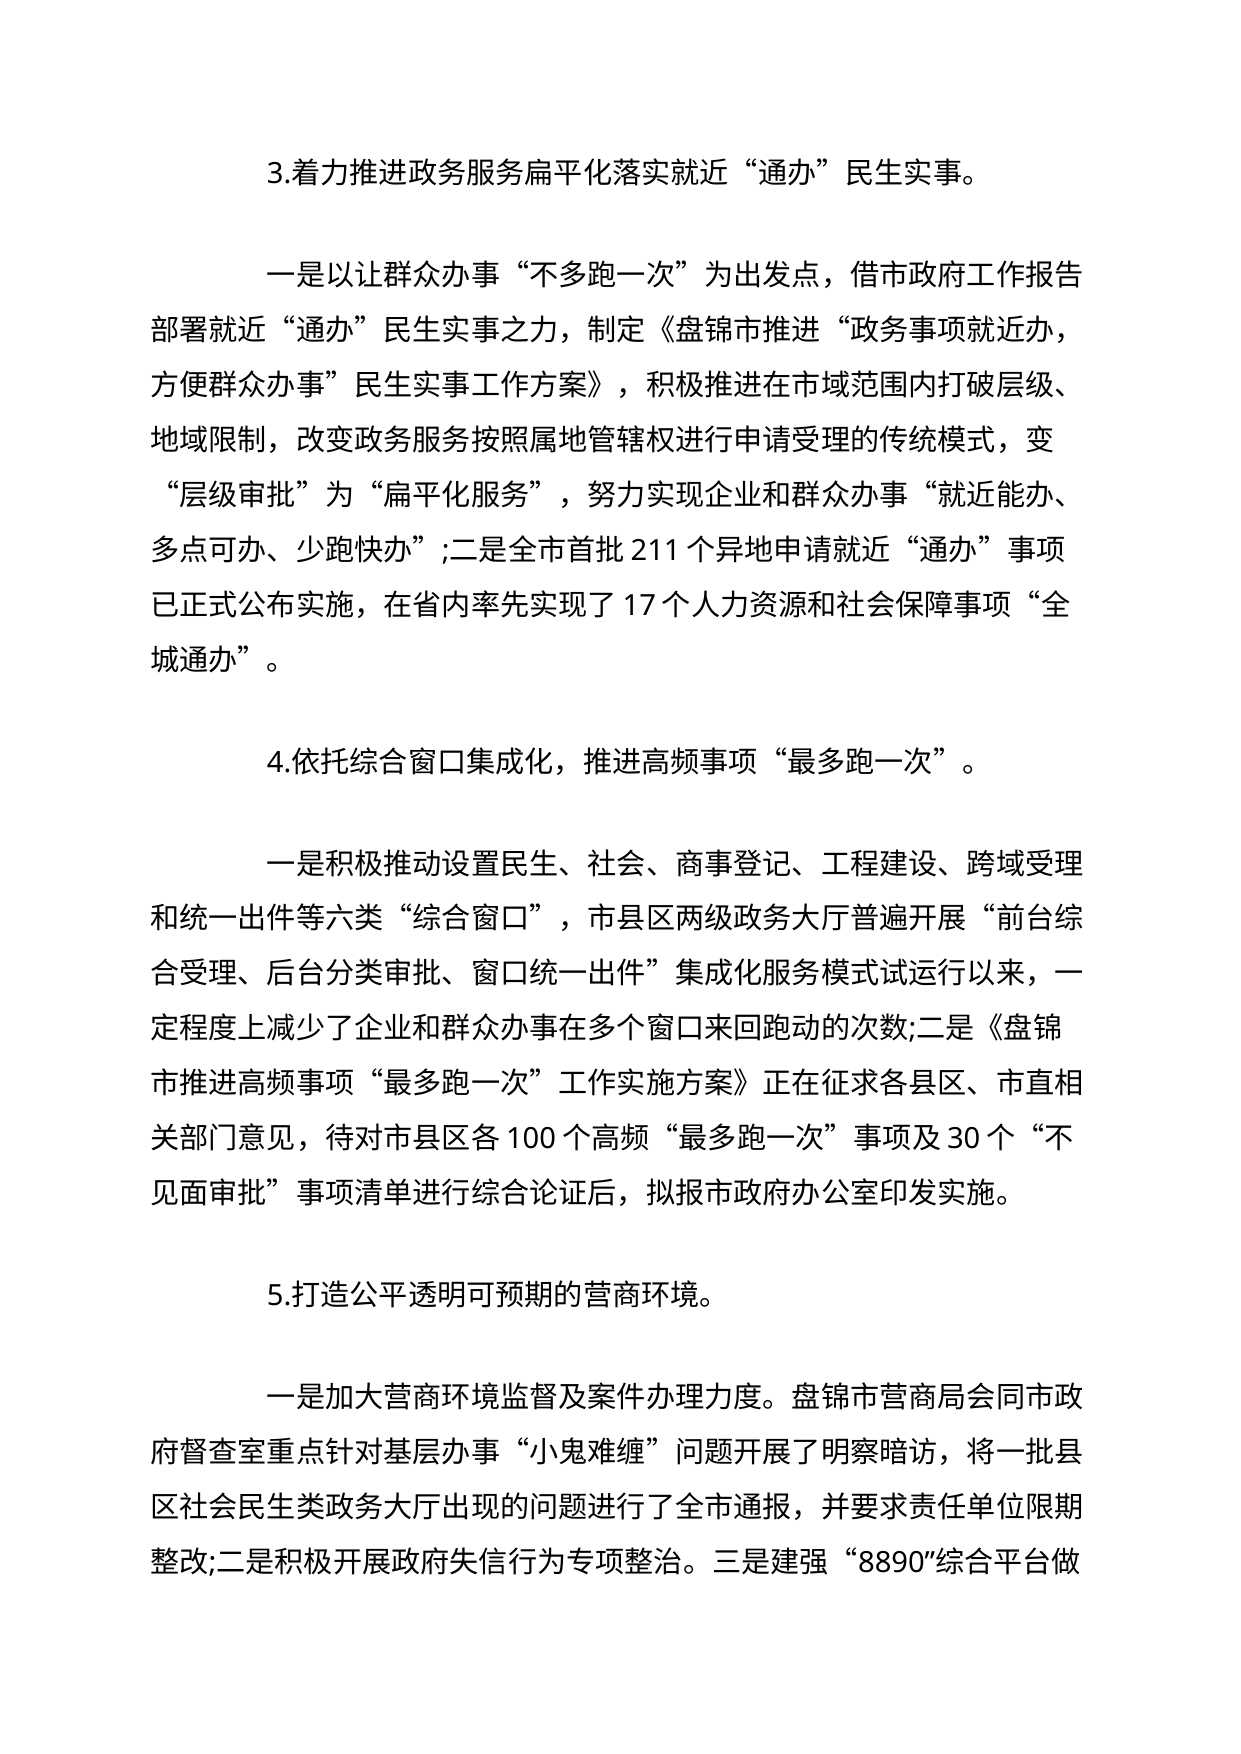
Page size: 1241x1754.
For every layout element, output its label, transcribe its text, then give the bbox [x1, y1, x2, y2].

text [150, 1373, 1090, 1581]
text 一是积极推动设置民生、社会、商事登记、工程建设、跨域受理和统一出件等六类“综合窗口”，市县区两级政务大厅普遍开展“前台综合受理、后台分类审批、窗口统一出件”集成化服务模式试运行以来，一定程度上减少了企业和群众办事在多个窗口来回跑动的次数;二是《盘锦市推进高频事项“最多跑一次”工作实施方案》正在征求各县区、市直相关部门意见，待对市县区各100个高频“最多跑一次”事项及30个“不见面审批”事项清单进行综合论证后，拟报市政府办公室印发实施。 [150, 840, 1090, 1212]
text 3.着力推进政务服务扁平化落实就近“通办”民生实事。 [150, 150, 1090, 192]
text 一是以让群众办事“不多跑一次”为出发点，借市政府工作报告部署就近“通办”民生实事之力，制定《盘锦市推进“政务事项就近办，方便群众办事”民生实事工作方案》，积极推进在市域范围内打破层级、地域限制，改变政务服务按照属地管辖权进行申请受理的传统模式，变“层级审批”为“扁平化服务”，努力实现企业和群众办事“就近能办、多点可办、少跑快办”;二是全市首批211个异地申请就近“通办”事项已正式公布实施，在省内率先实现了17个人力资源和社会保障事项“全城通办”。 [150, 252, 1090, 679]
text 4.依托综合窗口集成化，推进高频事项“最多跑一次”。 [150, 738, 1090, 781]
text 5.打造公平透明可预期的营商环境。 [150, 1272, 1090, 1314]
